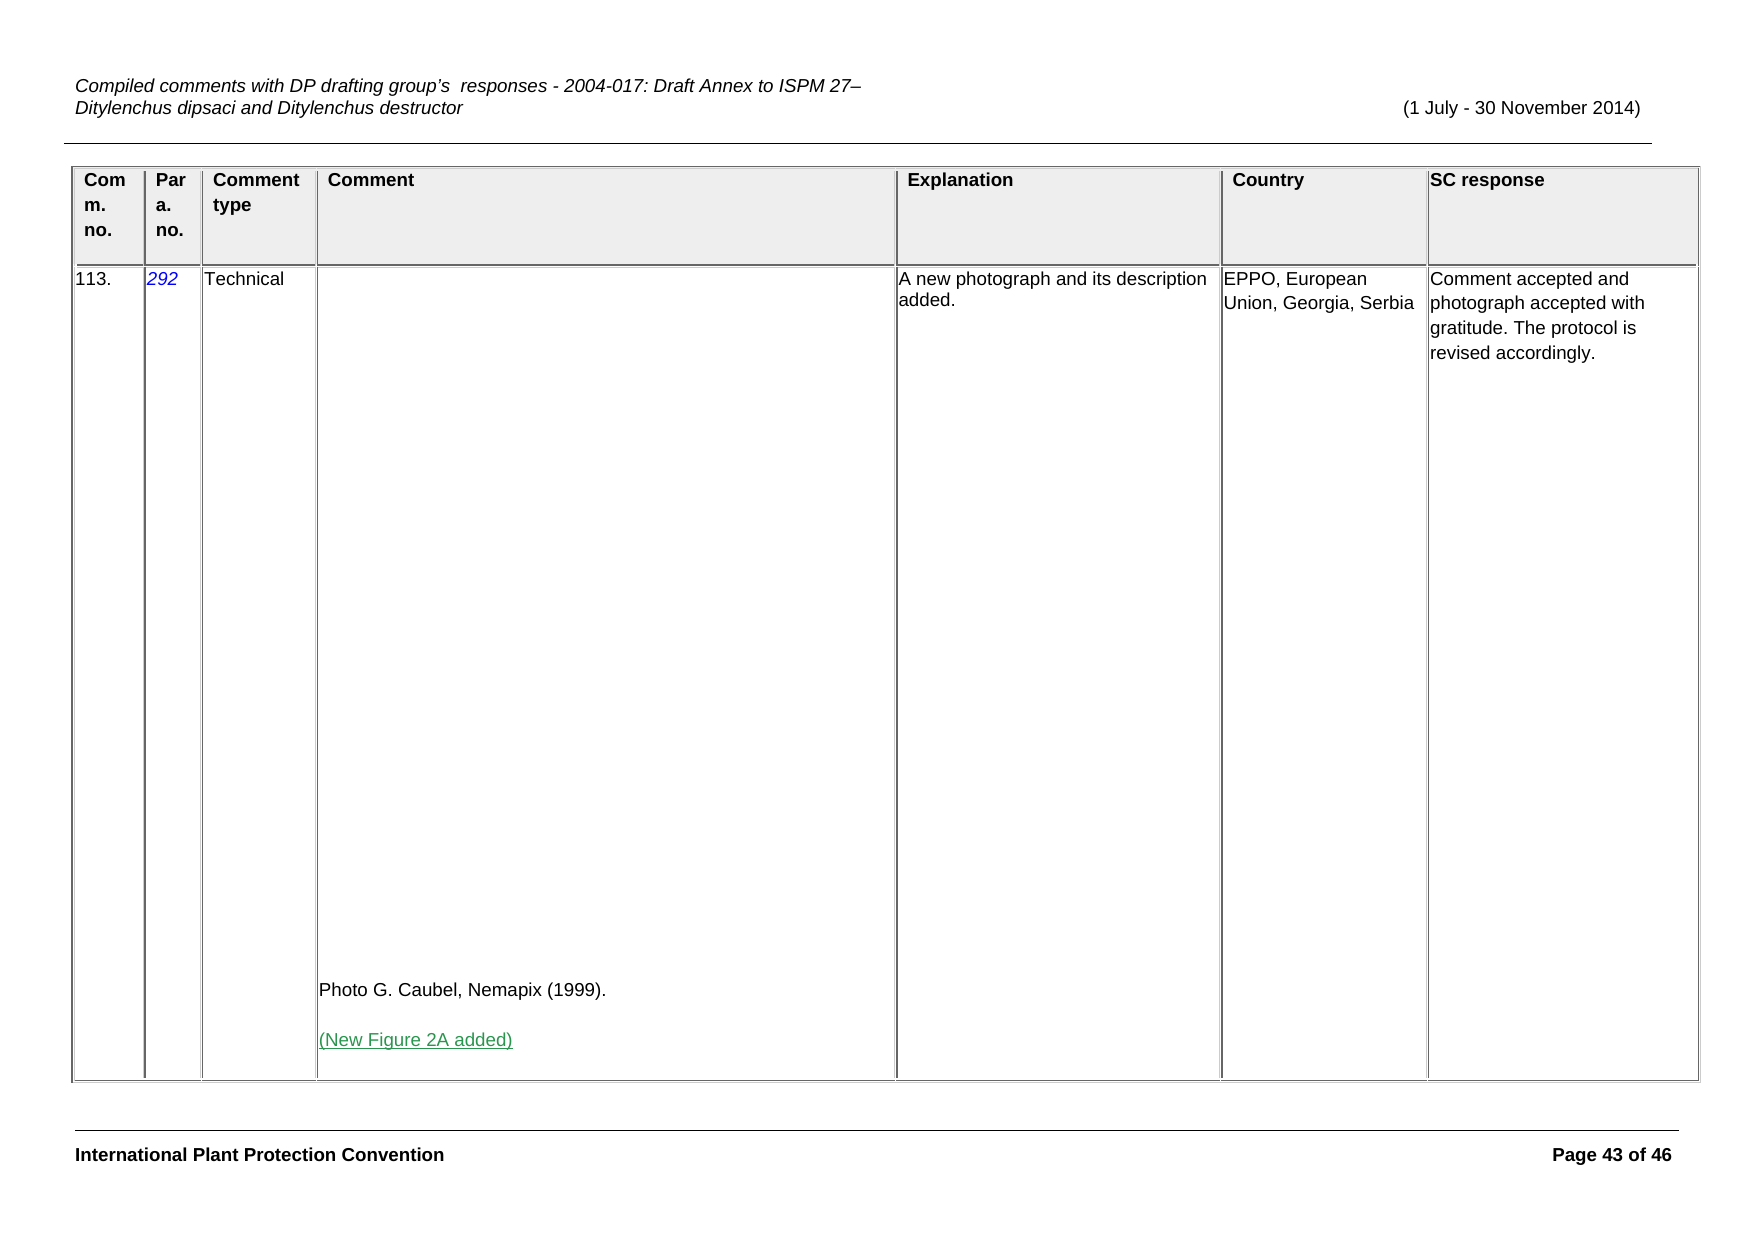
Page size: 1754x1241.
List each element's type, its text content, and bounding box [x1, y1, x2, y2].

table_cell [896, 264, 1221, 1080]
table_cell 292 [144, 268, 202, 1080]
table_header Para. no. [144, 169, 202, 264]
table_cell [1428, 264, 1698, 1080]
table_header Explanation [896, 167, 1221, 264]
table_header SC response [1428, 169, 1698, 264]
table_cell 113. [75, 264, 144, 1080]
table_cell EPPO, European Union, Georgia, Serbia [1221, 268, 1428, 1080]
table_header Comm. no. [75, 169, 144, 264]
table_cell Technical [202, 268, 316, 1080]
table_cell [316, 264, 896, 1080]
table_header Comment [316, 167, 896, 264]
table_header Country [1221, 169, 1428, 264]
table_header Comment type [202, 169, 316, 264]
